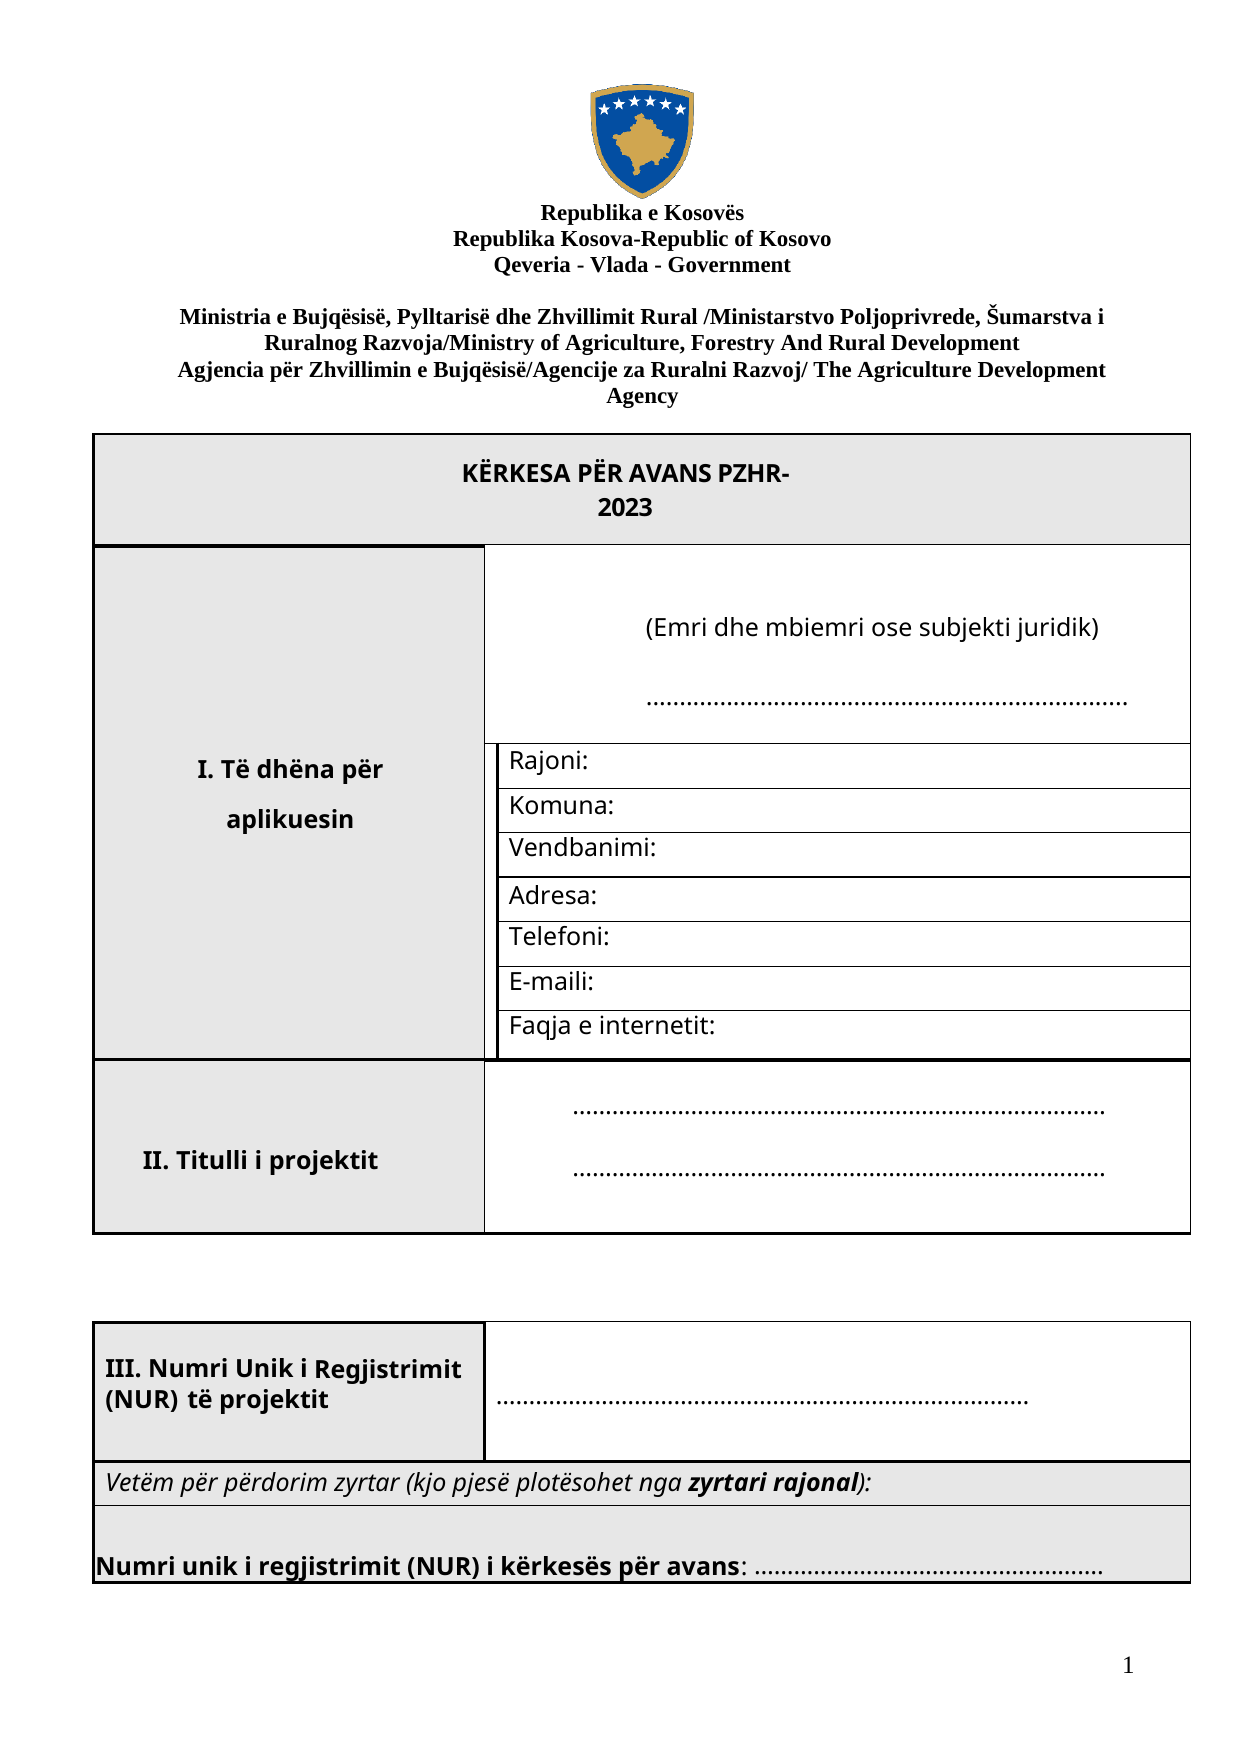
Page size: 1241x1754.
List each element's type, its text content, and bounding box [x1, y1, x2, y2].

table_header III. Numri Unik i Regjistrimit (NUR) të projektit [95, 1324, 483, 1460]
text Republika Kosova-Republic of Kosovo [150, 225, 1134, 252]
table_cell Е-maili: [499, 967, 1190, 1010]
table_cell Vendbanimi: [499, 833, 1190, 876]
text Ministria e Bujqësisë, Pylltarisë dhe Zhvillimit Rural /Ministarstvo Poljoprivrede, Šumarstva i Ruralnog Razvoja/Ministry of Agriculture, Forestry And Rural Development [150, 303, 1134, 356]
table_cell ІІ. Titulli i projektit [95, 1061, 484, 1232]
table_cell Telefoni: [499, 922, 1190, 966]
table_cell Komuna: [499, 789, 1190, 832]
table_cell І. Të dhëna për aplikuesin [95, 548, 484, 1058]
picture [590, 84, 694, 199]
table_cell Faqja e internetit: [499, 1011, 1190, 1058]
table_cell Rajoni: [499, 744, 1190, 787]
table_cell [95, 1463, 1190, 1505]
text Republika e Kosovës [150, 199, 1134, 225]
table_cell [485, 744, 496, 1058]
table_cell (Emri dhe mbiemri ose subjekti juridik) ........................................................................ [485, 545, 1190, 743]
table_cell Numri unik i regjistrimit (NUR) i kërkesës për avans: …………………………….………………. [95, 1506, 1190, 1581]
table_cell ……………………………………………………………………… ……………………………………………………………………… [485, 1062, 1190, 1232]
table_cell Adresa: [499, 878, 1190, 921]
table_header ……………………………………………………………………… [486, 1322, 1190, 1460]
table_header KËRKESA PËR AVANS PZHR- 2023 MASA: 1- Nënmasa:_______ [95, 435, 1190, 544]
text Qeveria - Vlada - Government [150, 252, 1134, 278]
text Agjencia për Zhvillimin e Bujqësisë/Agencije za Ruralni Razvoj/ The Agriculture Development Agency [150, 356, 1134, 408]
